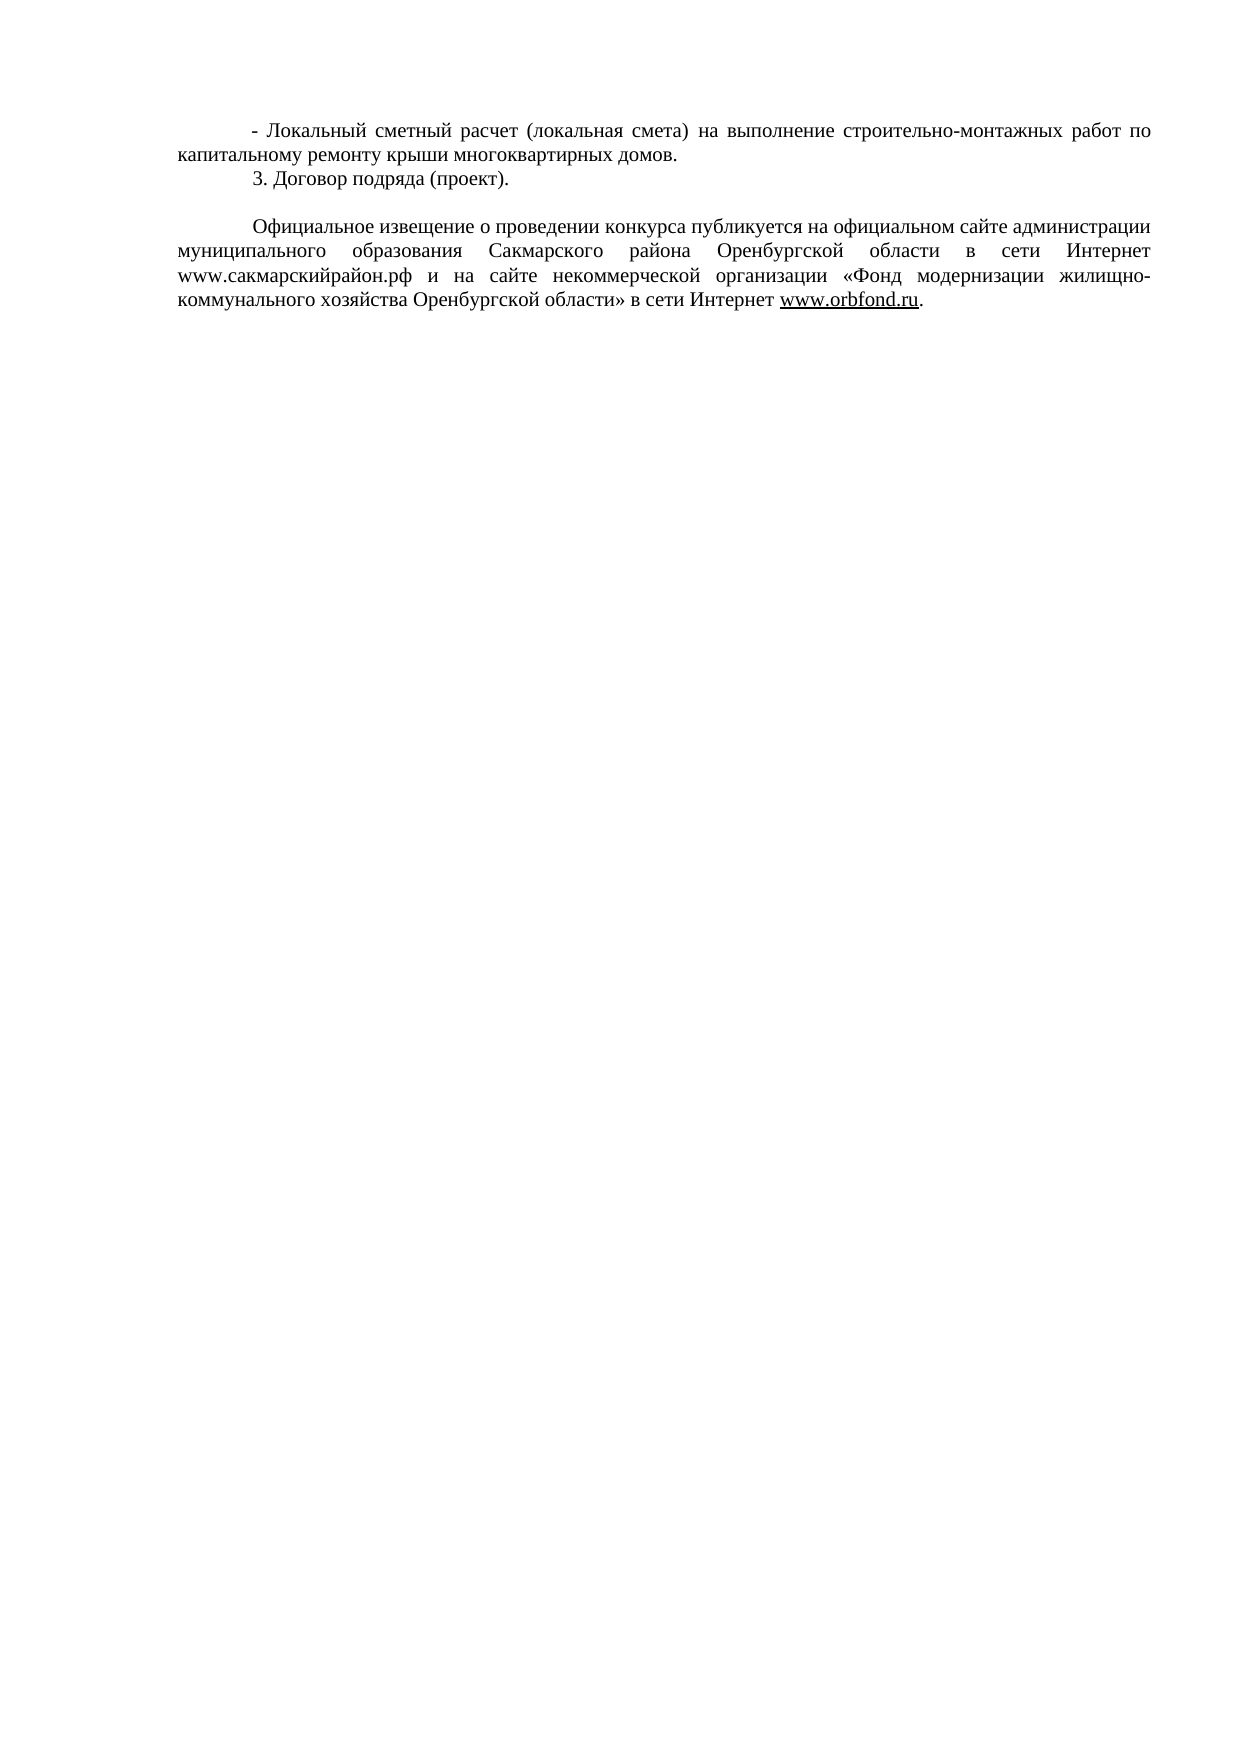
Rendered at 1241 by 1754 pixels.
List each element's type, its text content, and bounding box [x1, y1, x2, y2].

text 3. Договор подряда (проект). [177, 166, 1152, 190]
text - Локальный сметный расчет (локальная смета) на выполнение строительно-монтажных работ по капитальному ремонту крыши многоквартирных домов. [177, 118, 1152, 166]
text Официальное извещение о проведении конкурса публикуется на официальном сайте администрации муниципального образования Сакмарского района Оренбургской области в сети Интернет www.сакмарскийрайон.рф и на сайте некоммерческой организации «Фонд модернизации жилищно-коммунального хозяйства Оренбургской области» в сети Интернет www.orbfond.ru. [177, 214, 1152, 311]
